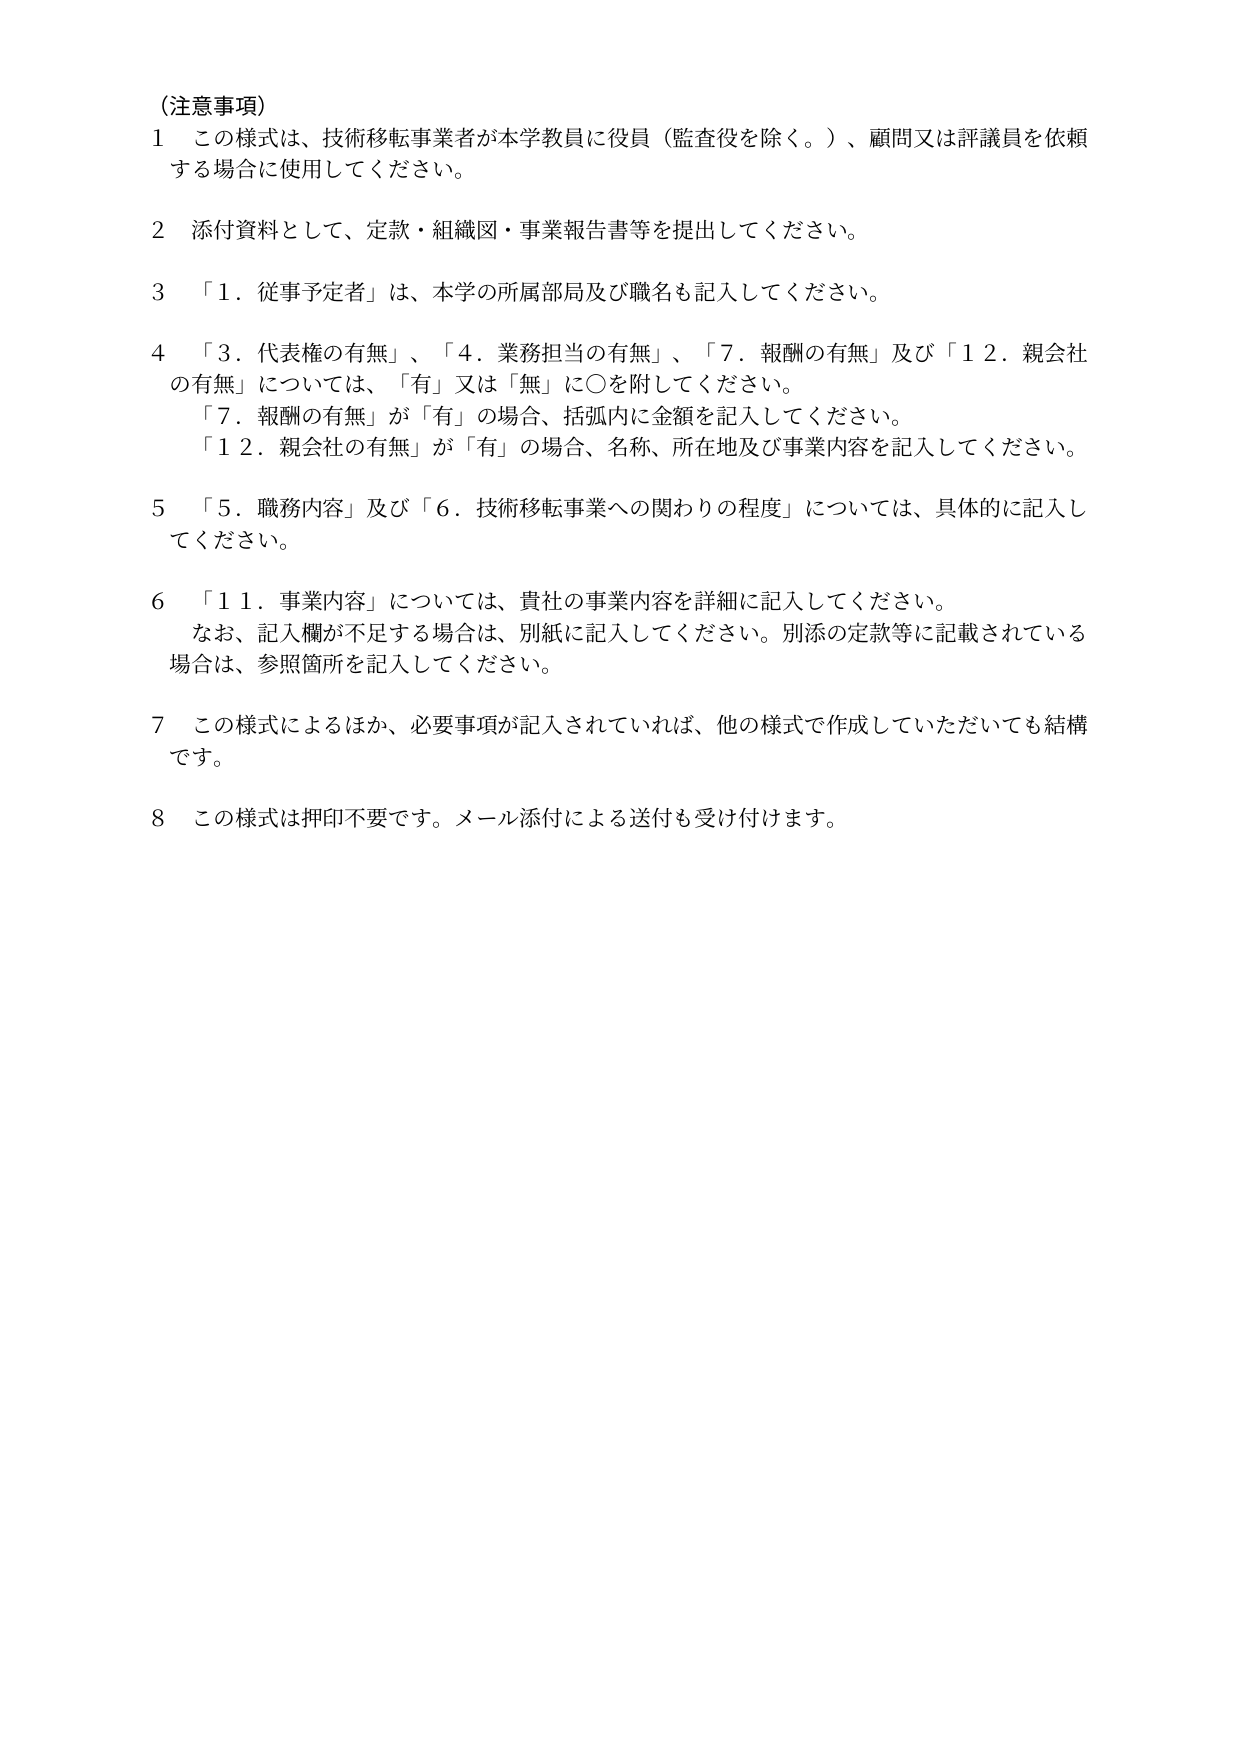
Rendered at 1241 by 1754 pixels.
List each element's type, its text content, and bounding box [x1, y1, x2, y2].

text 「１２．親会社の有無」が「有」の場合、名称、所在地及び事業内容を記入してください。 [148, 430, 1092, 462]
text ３ 「１．従事予定者」は、本学の所属部局及び職名も記入してください。 [148, 275, 1092, 306]
text ８ この様式は押印不要です。メール添付による送付も受け付けます。 [148, 801, 1092, 833]
text ６ 「１１．事業内容」については、貴社の事業内容を詳細に記入してください。 [148, 584, 1092, 616]
text 「７．報酬の有無」が「有」の場合、括弧内に金額を記入してください。 [148, 399, 1092, 430]
text ２ 添付資料として、定款・組織図・事業報告書等を提出してください。 [148, 213, 1092, 245]
text なお、記入欄が不足する場合は、別紙に記入してください。別添の定款等に記載されている場合は、参照箇所を記入してください。 [148, 616, 1092, 679]
text ７ この様式によるほか、必要事項が記入されていれば、他の様式で作成していただいても結構です。 [148, 708, 1092, 771]
text １ この様式は、技術移転事業者が本学教員に役員（監査役を除く。）、顧問又は評議員を依頼する場合に使用してください。 [148, 121, 1092, 184]
text ４ 「３．代表権の有無」、「４．業務担当の有無」、「７．報酬の有無」及び「１２．親会社の有無」については、「有」又は「無」に○を附してください。 [148, 336, 1092, 399]
text ５ 「５．職務内容」及び「６．技術移転事業への関わりの程度」については、具体的に記入してください。 [148, 492, 1092, 554]
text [148, 89, 1092, 121]
